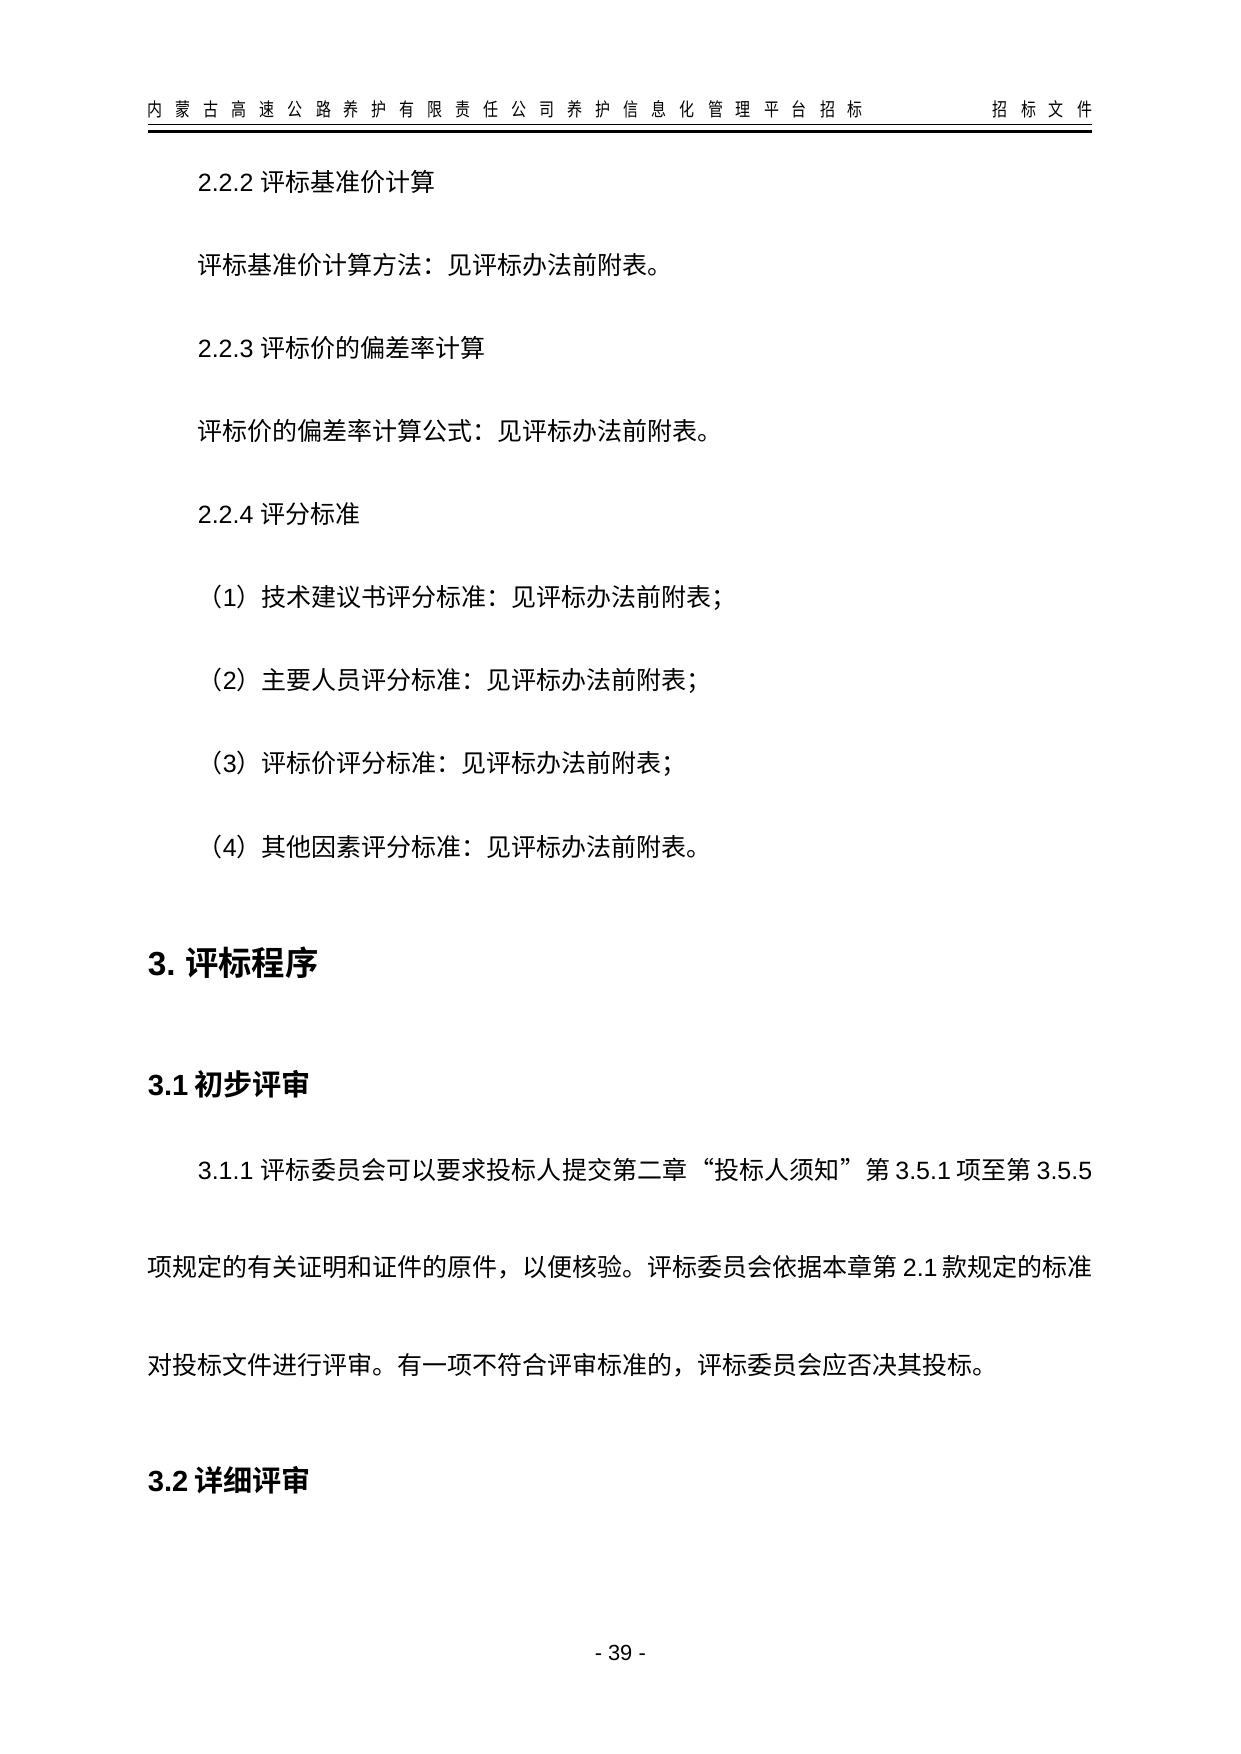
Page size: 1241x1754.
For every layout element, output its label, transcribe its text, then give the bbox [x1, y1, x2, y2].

text 评标基准价计算方法：见评标办法前附表。 [148, 231, 1092, 296]
text 3.2详细评审 [148, 1447, 1092, 1512]
text 3. 评标程序 [148, 928, 1092, 993]
text 3.1.1 评标委员会可以要求投标人提交第二章“投标人须知”第3.5.1项至第3.5.5项规定的有关证明和证件的原件，以便核验。评标委员会依据本章第2.1款规定的标准对投标文件进行评审。有一项不符合评审标准的，评标委员会应否决其投标。 [148, 1136, 1092, 1396]
text （4）其他因素评分标准：见评标办法前附表。 [148, 813, 1092, 878]
text 2.2.2 评标基准价计算 [148, 148, 1092, 213]
text 2.2.3 评标价的偏差率计算 [148, 314, 1092, 379]
text （1）技术建议书评分标准：见评标办法前附表； [148, 563, 1092, 628]
text 评标价的偏差率计算公式：见评标办法前附表。 [148, 397, 1092, 462]
text （3）评标价评分标准：见评标办法前附表； [148, 729, 1092, 794]
text 2.2.4 评分标准 [148, 480, 1092, 545]
text 3.1初步评审 [148, 1050, 1092, 1115]
text （2）主要人员评分标准：见评标办法前附表； [148, 646, 1092, 711]
